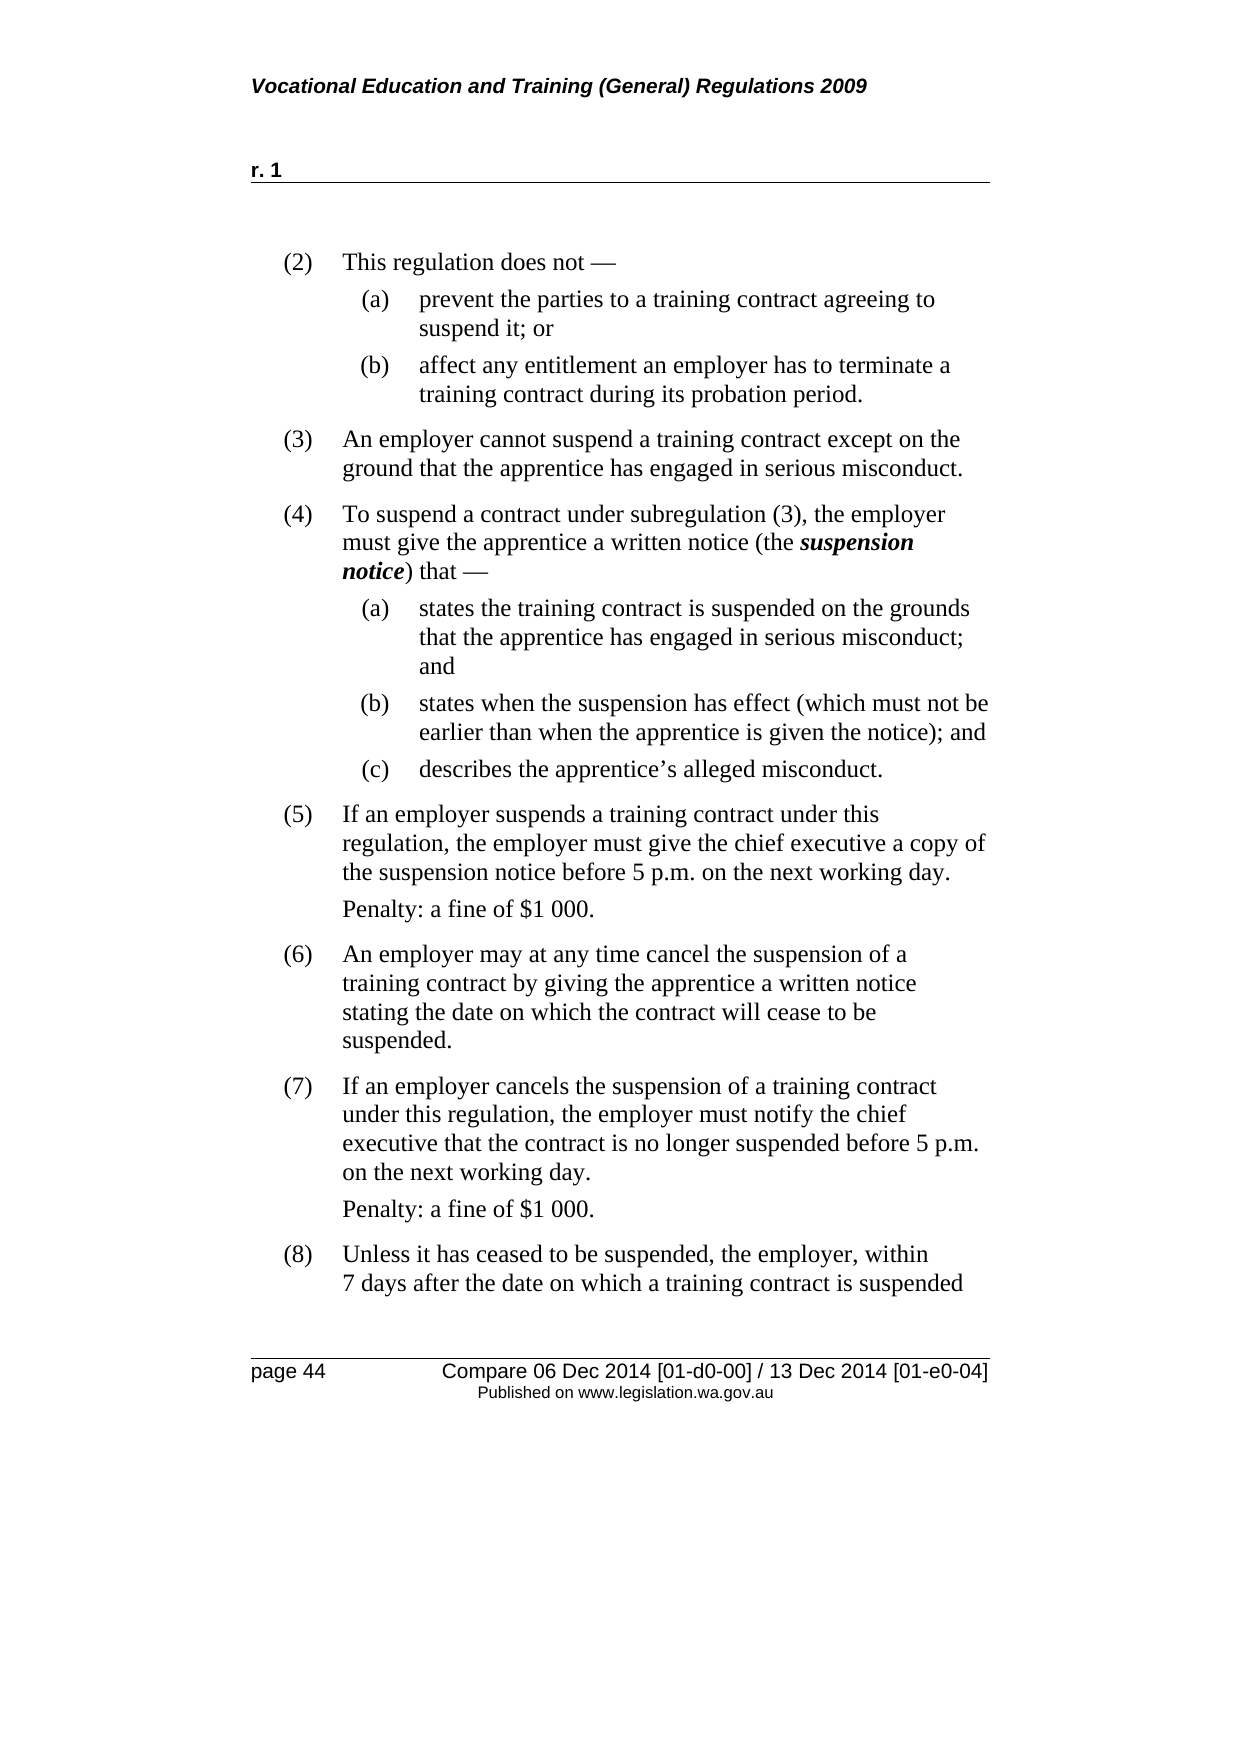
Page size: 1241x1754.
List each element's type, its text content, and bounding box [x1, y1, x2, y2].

text (5) If an employer suspends a training contract under this regulation, the employer must give the chief executive a copy of the suspension notice before 5 p.m. on the next working day. [251, 799, 990, 885]
text Penalty: a fine of $1 000. [251, 1194, 990, 1223]
text (7) If an employer cancels the suspension of a training contract under this regulation, the employer must notify the chief executive that the contract is no longer suspended before 5 p.m. on the next working day. [251, 1071, 990, 1186]
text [251, 1239, 990, 1297]
text (a) prevent the parties to a training contract agreeing to suspend it; or [251, 284, 990, 342]
text (b) states when the suspension has effect (which must not be earlier than when the apprentice is given the notice); and [251, 688, 990, 745]
text (4) To suspend a contract under subregulation (3), the employer must give the apprentice a written notice (the suspension notice) that — [251, 499, 990, 585]
text (a) states the training contract is suspended on the grounds that the apprentice has engaged in serious misconduct; and [251, 593, 990, 679]
text (2) This regulation does not — [251, 247, 990, 276]
text (3) An employer cannot suspend a training contract except on the ground that the apprentice has engaged in serious misconduct. [251, 424, 990, 482]
text (b) affect any entitlement an employer has to terminate a training contract during its probation period. [251, 350, 990, 408]
text Penalty: a fine of $1 000. [251, 894, 990, 922]
text (6) An employer may at any time cancel the suspension of a training contract by giving the apprentice a written notice stating the date on which the contract will cease to be suspended. [251, 939, 990, 1054]
text (c) describes the apprentice’s alleged misconduct. [251, 754, 990, 782]
